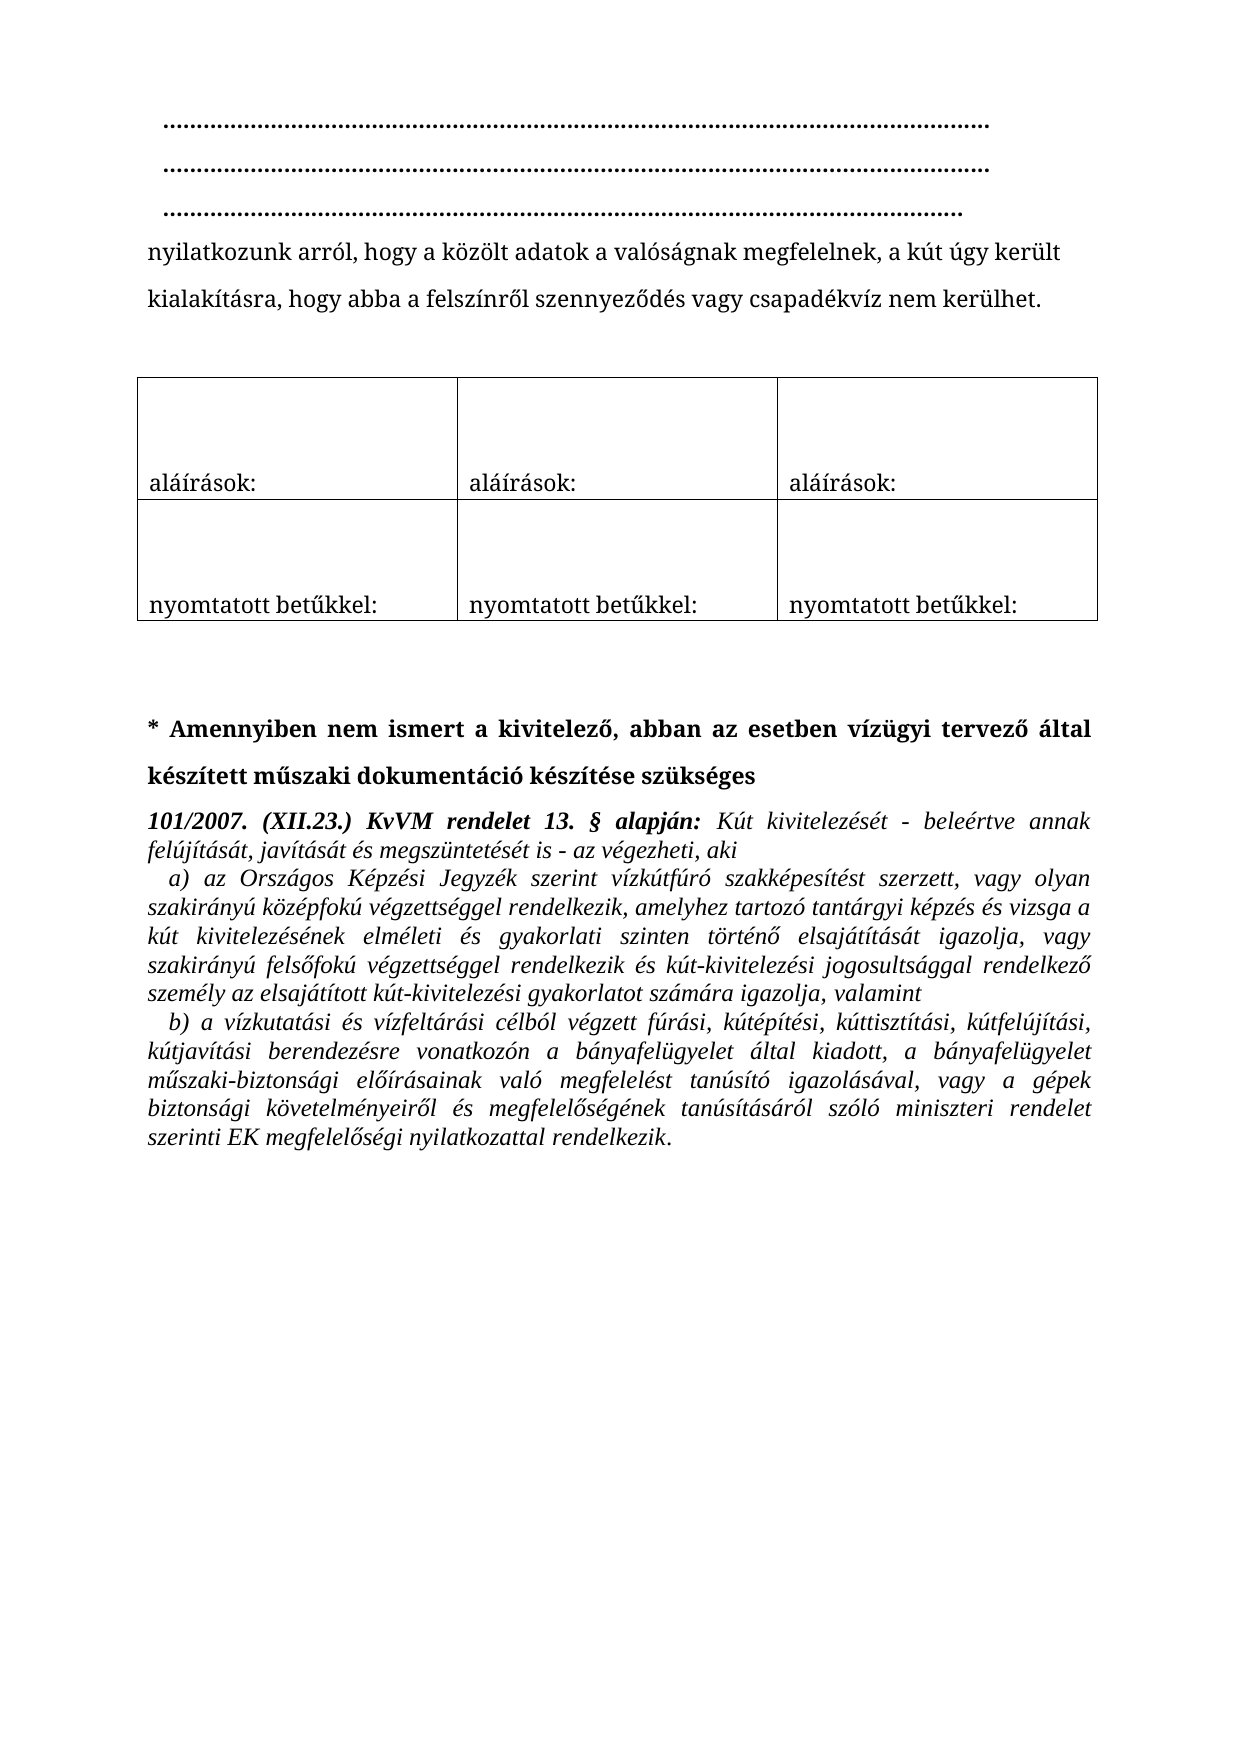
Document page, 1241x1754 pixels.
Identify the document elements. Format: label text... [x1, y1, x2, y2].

table_header aláírások: [458, 378, 777, 499]
table_header aláírások: [778, 378, 1097, 499]
text 101/2007. (XII.23.) KvVM rendelet 13. § alapján: Kút kivitelezését - beleértve annak felújítását, javítását és megszüntetését is - az végezheti, aki [147, 807, 1093, 863]
subtitle ........................................................................................................................... [162, 104, 1109, 135]
table_cell nyomtatott betűkkel: [138, 500, 457, 620]
table_cell nyomtatott betűkkel: [458, 500, 777, 620]
text nyilatkozunk arról, hogy a közölt adatok a valóságnak megfelelnek, a kút úgy került kialakításra, hogy abba a felszínről szennyeződés vagy csapadékvíz nem kerülhet. [147, 236, 1095, 314]
list a vízkutatási és vízfeltárási célból végzett fúrási, kútépítési, kúttisztítási, kútfelújítási, kútjavítási berendezésre vonatkozón a bányafelügyelet által kiadott, a bányafelügyelet műszaki-biztonsági előírásainak való megfelelést tanúsító igazolásával, vagy a gépek biztonsági követelményeiről és megfelelőségének tanúsításáról szóló miniszteri rendelet szerinti EK megfelelőségi nyilatkozattal rendelkezik. [147, 1007, 1094, 1151]
table_header aláírások: [138, 378, 457, 499]
table_cell nyomtatott betűkkel: [778, 500, 1097, 620]
text ....................................................................................................................... [162, 192, 1109, 223]
text ........................................................................................................................... [162, 148, 1109, 179]
subtitle * Amennyiben nem ismert a kivitelező, abban az esetben vízügyi tervező által készített műszaki dokumentáció készítése szükséges [147, 713, 1093, 791]
subtitle az Országos Képzési Jegyzék szerint vízkútfúró szakképesítést szerzett, vagy olyan szakirányú középfokú végzettséggel rendelkezik, amelyhez tartozó tantárgyi képzés és vizsga a kút kivitelezésének elméleti és gyakorlati szinten történő elsajátítását igazolja, vagy szakirányú felsőfokú végzettséggel rendelkezik és kút-kivitelezési jogosultsággal rendelkező személy az elsajátított kút-kivitelezési gyakorlatot számára igazolja, valamint [147, 863, 1094, 1007]
